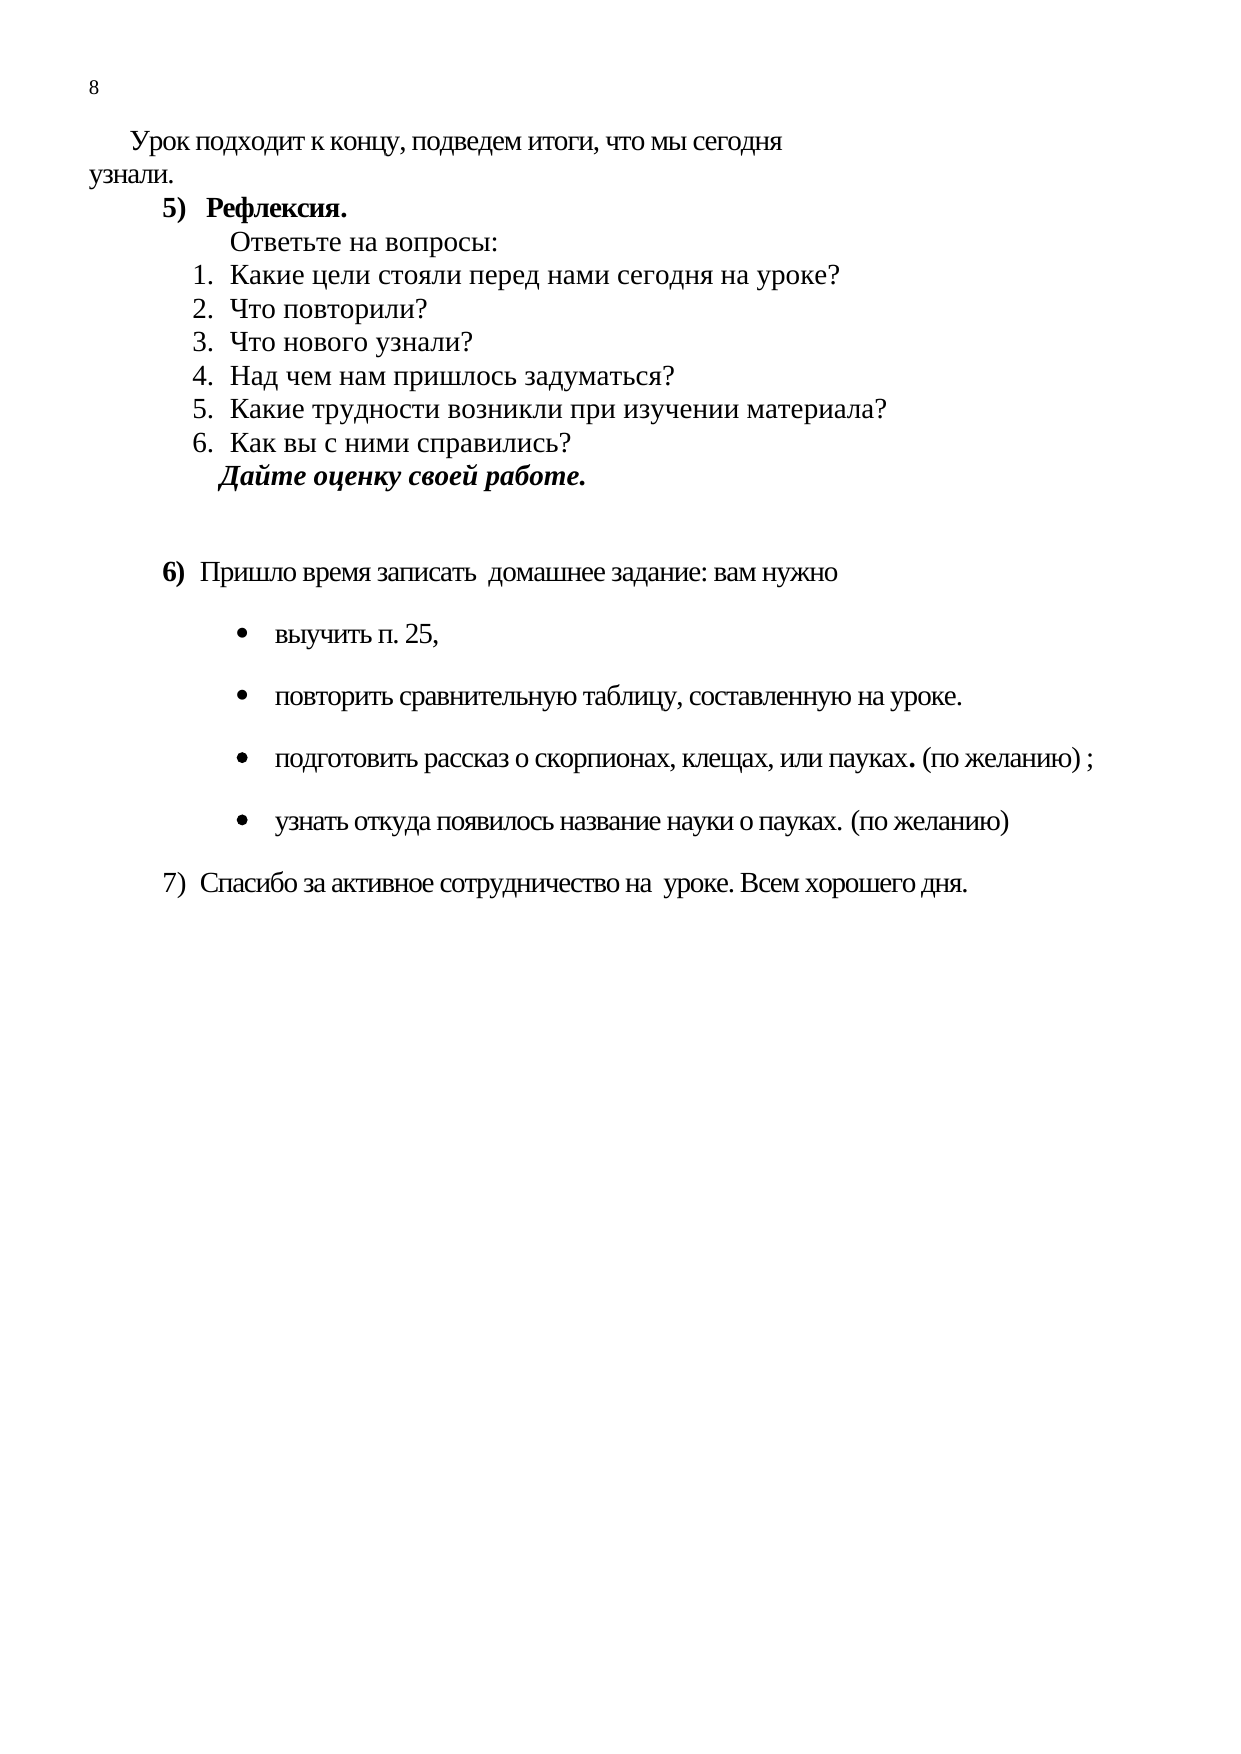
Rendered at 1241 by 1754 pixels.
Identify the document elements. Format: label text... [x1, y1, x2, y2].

list Пришло время записать домашнее задание: вам нужно [162, 554, 1211, 588]
text Дайте оценку своей работе. [89, 458, 1211, 492]
text узнали. [89, 157, 1211, 190]
list Какие трудности возникли при изучении материала? [192, 391, 1211, 425]
list Что повторили? [192, 291, 1211, 324]
list Какие цели стояли перед нами сегодня на уроке? [192, 257, 1211, 291]
list Ответьте на вопросы: [229, 224, 1211, 257]
list повторить сравнительную таблицу, составленную на уроке. [237, 678, 1211, 712]
list выучить п. 25, [237, 616, 1211, 650]
list узнать откуда появилось название науки о пауках. (по желанию) [237, 803, 1211, 836]
list Рефлексия. [162, 190, 1211, 224]
list Что нового узнали? [192, 324, 1211, 358]
list Как вы с ними справились? [192, 425, 1211, 458]
list подготовить рассказ о скорпионах, клещах, или пауках. (по желанию) ; [237, 741, 1211, 774]
list Над чем нам пришлось задуматься? [192, 358, 1211, 391]
text Урок подходит к концу, подведем итоги, что мы сегодня [129, 123, 1211, 157]
list Спасибо за активное сотрудничество на уроке. Всем хорошего дня. [162, 865, 1211, 898]
